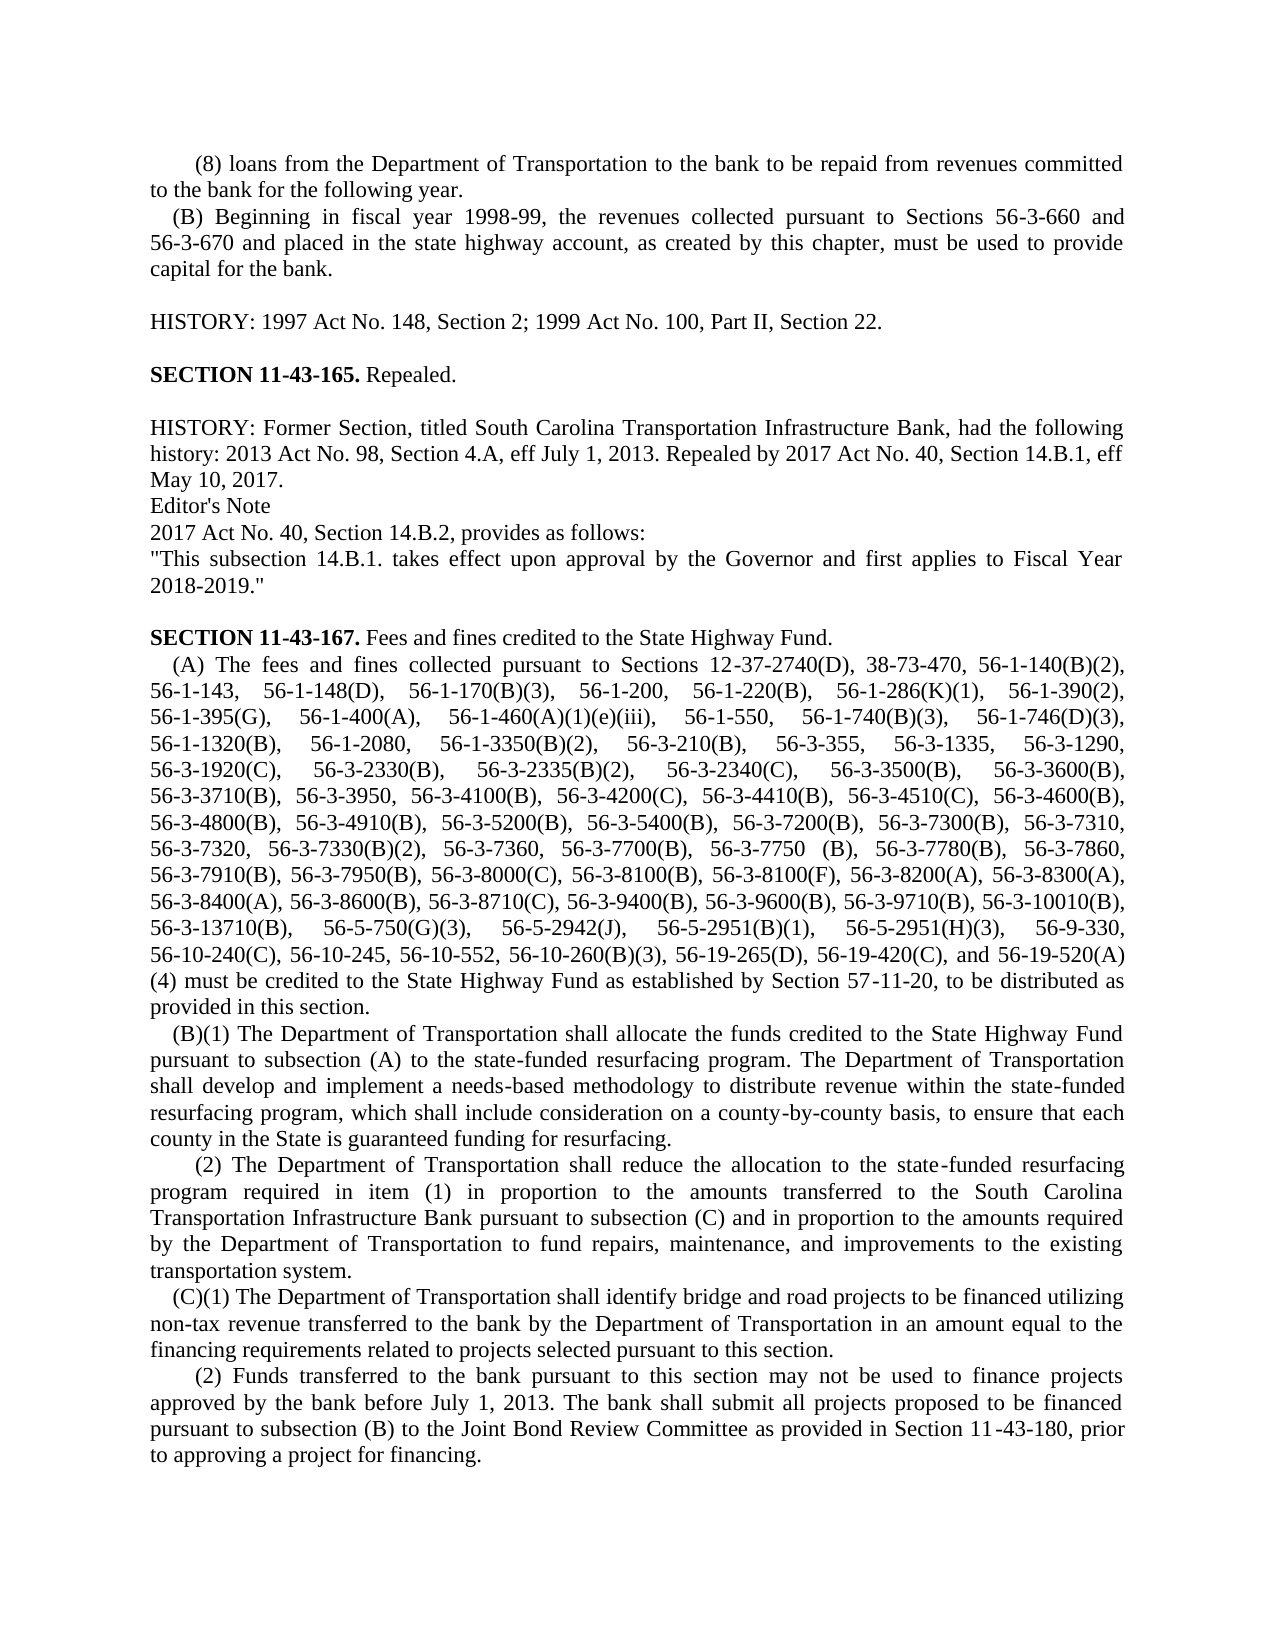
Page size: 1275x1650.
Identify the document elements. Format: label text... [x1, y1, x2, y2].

text SECTION 11-43-165. Repealed. [150, 361, 1125, 387]
text (2) The Department of Transportation shall reduce the allocation to the state-funded resurfacing program required in item (1) in proportion to the amounts transferred to the South Carolina Transportation Infrastructure Bank pursuant to subsection (C) and in proportion to the amounts required by the Department of Transportation to fund repairs, maintenance, and improvements to the existing transportation system. [150, 1151, 1125, 1283]
text (A) The fees and fines collected pursuant to Sections 12-37-2740(D), 38-73-470, 56-1-140(B)(2), 56-1-143, 56-1-148(D), 56-1-170(B)(3), 56-1-200, 56-1-220(B), 56-1-286(K)(1), 56-1-390(2), 56-1-395(G), 56-1-400(A), 56-1-460(A)(1)(e)(iii), 56-1-550, 56-1-740(B)(3), 56-1-746(D)(3), 56-1-1320(B), 56-1-2080, 56-1-3350(B)(2), 56-3-210(B), 56-3-355, 56-3-1335, 56-3-1290, 56-3-1920(C), 56-3-2330(B), 56-3-2335(B)(2), 56-3-2340(C), 56-3-3500(B), 56-3-3600(B), 56-3-3710(B), 56-3-3950, 56-3-4100(B), 56-3-4200(C), 56-3-4410(B), 56-3-4510(C), 56-3-4600(B), 56-3-4800(B), 56-3-4910(B), 56-3-5200(B), 56-3-5400(B), 56-3-7200(B), 56-3-7300(B), 56-3-7310, 56-3-7320, 56-3-7330(B)(2), 56-3-7360, 56-3-7700(B), 56-3-7750 (B), 56-3-7780(B), 56-3-7860, 56-3-7910(B), 56-3-7950(B), 56-3-8000(C), 56-3-8100(B), 56-3-8100(F), 56-3-8200(A), 56-3-8300(A), 56-3-8400(A), 56-3-8600(B), 56-3-8710(C), 56-3-9400(B), 56-3-9600(B), 56-3-9710(B), 56-3-10010(B), 56-3-13710(B), 56-5-750(G)(3), 56-5-2942(J), 56-5-2951(B)(1), 56-5-2951(H)(3), 56-9-330, 56-10-240(C), 56-10-245, 56-10-552, 56-10-260(B)(3), 56-19-265(D), 56-19-420(C), and 56-19-520(A)(4) must be credited to the State Highway Fund as established by Section 57-11-20, to be distributed as provided in this section. [150, 651, 1125, 1020]
text HISTORY: Former Section, titled South Carolina Transportation Infrastructure Bank, had the following history: 2013 Act No. 98, Section 4.A, eff July 1, 2013. Repealed by 2017 Act No. 40, Section 14.B.1, eff May 10, 2017. [150, 413, 1125, 493]
text (2) Funds transferred to the bank pursuant to this section may not be used to finance projects approved by the bank before July 1, 2013. The bank shall submit all projects proposed to be financed pursuant to subsection (B) to the Joint Bond Review Committee as provided in Section 11-43-180, prior to approving a project for financing. [150, 1362, 1125, 1468]
text Editor's Note [150, 493, 1125, 519]
text (B)(1) The Department of Transportation shall allocate the funds credited to the State Highway Fund pursuant to subsection (A) to the state-funded resurfacing program. The Department of Transportation shall develop and implement a needs-based methodology to distribute revenue within the state-funded resurfacing program, which shall include consideration on a county-by-county basis, to ensure that each county in the State is guaranteed funding for resurfacing. [150, 1020, 1125, 1151]
text SECTION 11-43-167. Fees and fines credited to the State Highway Fund. [150, 624, 1125, 651]
text (8) loans from the Department of Transportation to the bank to be repaid from revenues committed to the bank for the following year. [150, 150, 1125, 203]
text (C)(1) The Department of Transportation shall identify bridge and road projects to be financed utilizing non-tax revenue transferred to the bank by the Department of Transportation in an amount equal to the financing requirements related to projects selected pursuant to this section. [150, 1283, 1125, 1362]
text 2017 Act No. 40, Section 14.B.2, provides as follows: [150, 519, 1125, 545]
text (B) Beginning in fiscal year 1998-99, the revenues collected pursuant to Sections 56-3-660 and 56-3-670 and placed in the state highway account, as created by this chapter, must be used to provide capital for the bank. [150, 203, 1125, 282]
text HISTORY: 1997 Act No. 148, Section 2; 1999 Act No. 100, Part II, Section 22. [150, 308, 1125, 334]
text "This subsection 14.B.1. takes effect upon approval by the Governor and first applies to Fiscal Year 2018-2019." [150, 545, 1125, 598]
